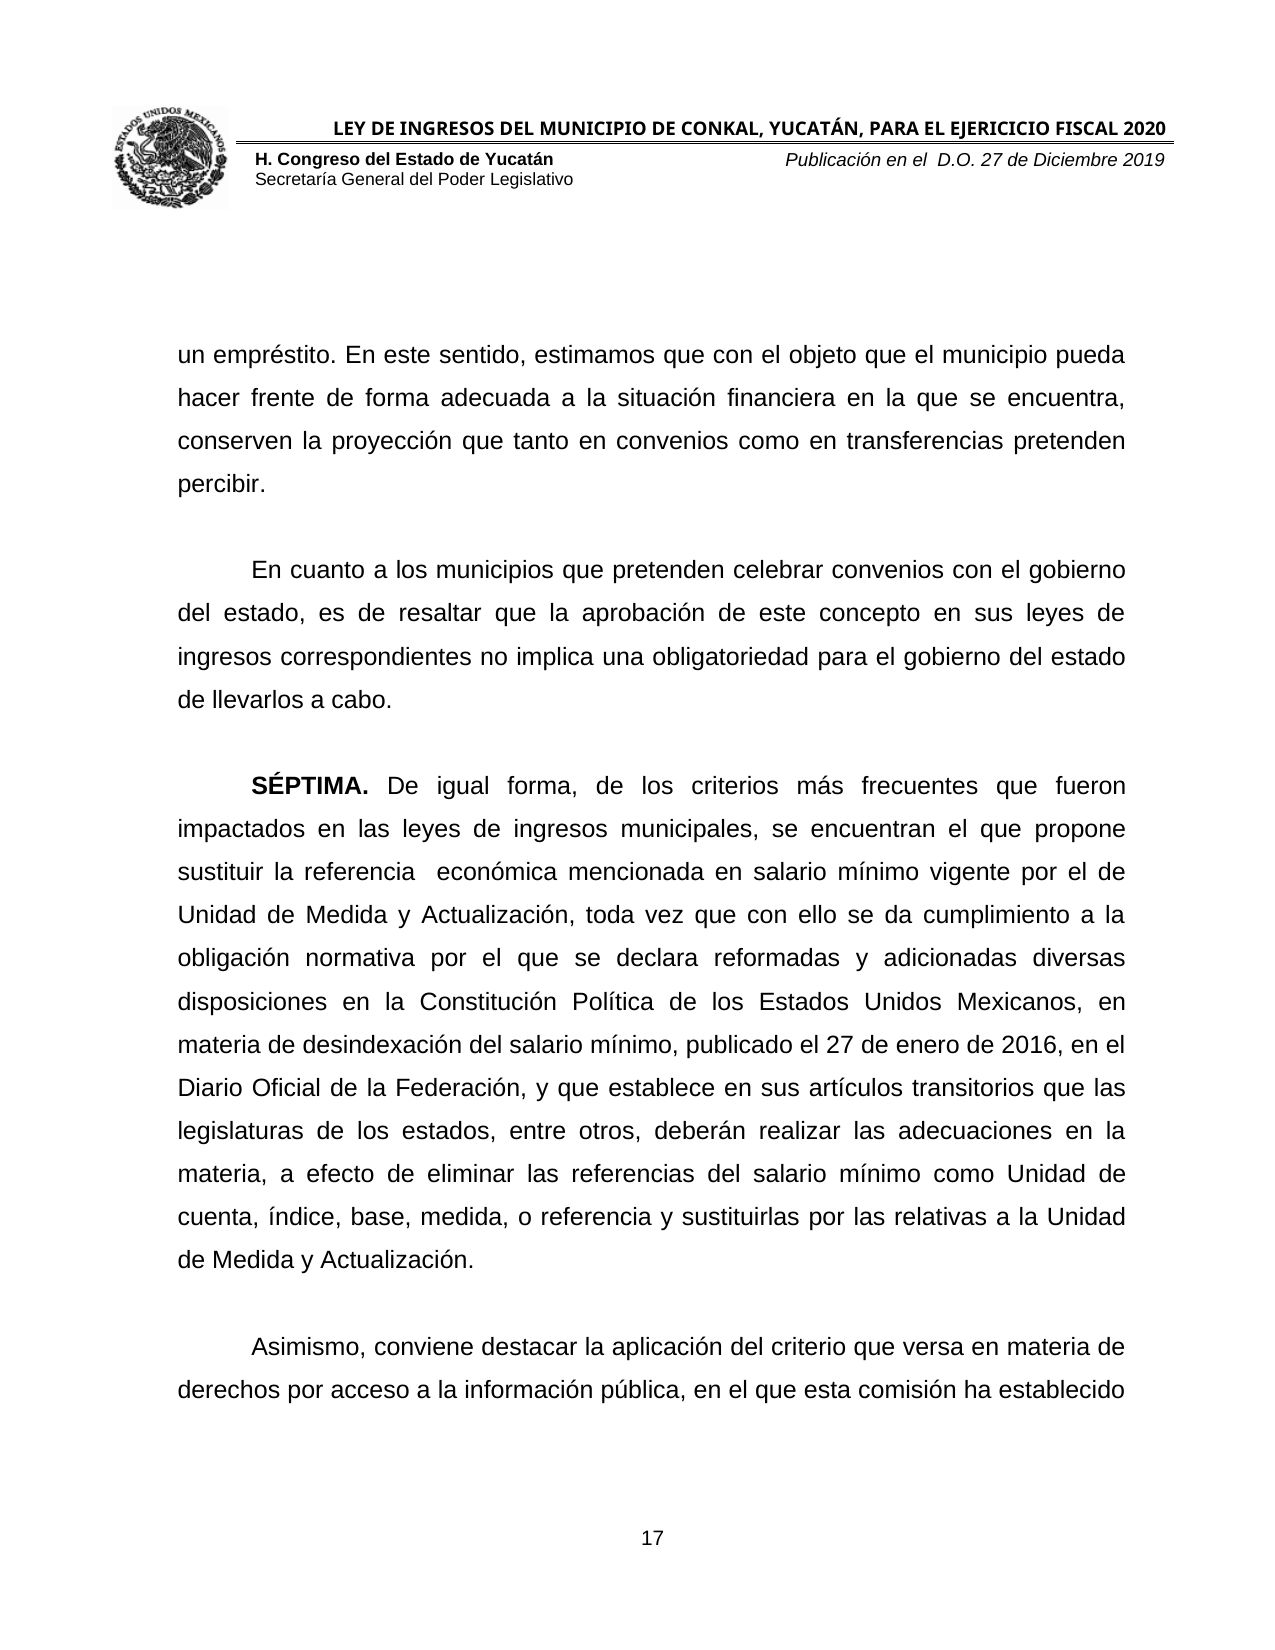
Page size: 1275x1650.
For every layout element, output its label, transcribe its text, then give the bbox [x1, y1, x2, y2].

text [177, 1331, 1127, 1403]
text SÉPTIMA. De igual forma, de los criterios más frecuentes que fueron impactados en las leyes de ingresos municipales, se encuentran el que propone sustituir la referencia económica mencionada en salario mínimo vigente por el de Unidad de Medida y Actualización, toda vez que con ello se da cumplimiento a la obligación normativa por el que se declara reformadas y adicionadas diversas disposiciones en la Constitución Política de los Estados Unidos Mexicanos, en materia de desindexación del salario mínimo, publicado el 27 de enero de 2016, en el Diario Oficial de la Federación, y que establece en sus artículos transitorios que las legislaturas de los estados, entre otros, deberán realizar las adecuaciones en la materia, a efecto de eliminar las referencias del salario mínimo como Unidad de cuenta, índice, base, medida, o referencia y sustituirlas por las relativas a la Unidad de Medida y Actualización. [177, 771, 1127, 1274]
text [177, 339, 1127, 498]
text En cuanto a los municipios que pretenden celebrar convenios con el gobierno del estado, es de resaltar que la aprobación de este concepto en sus leyes de ingresos correspondientes no implica una obligatoriedad para el gobierno del estado de llevarlos a cabo. [177, 555, 1127, 713]
